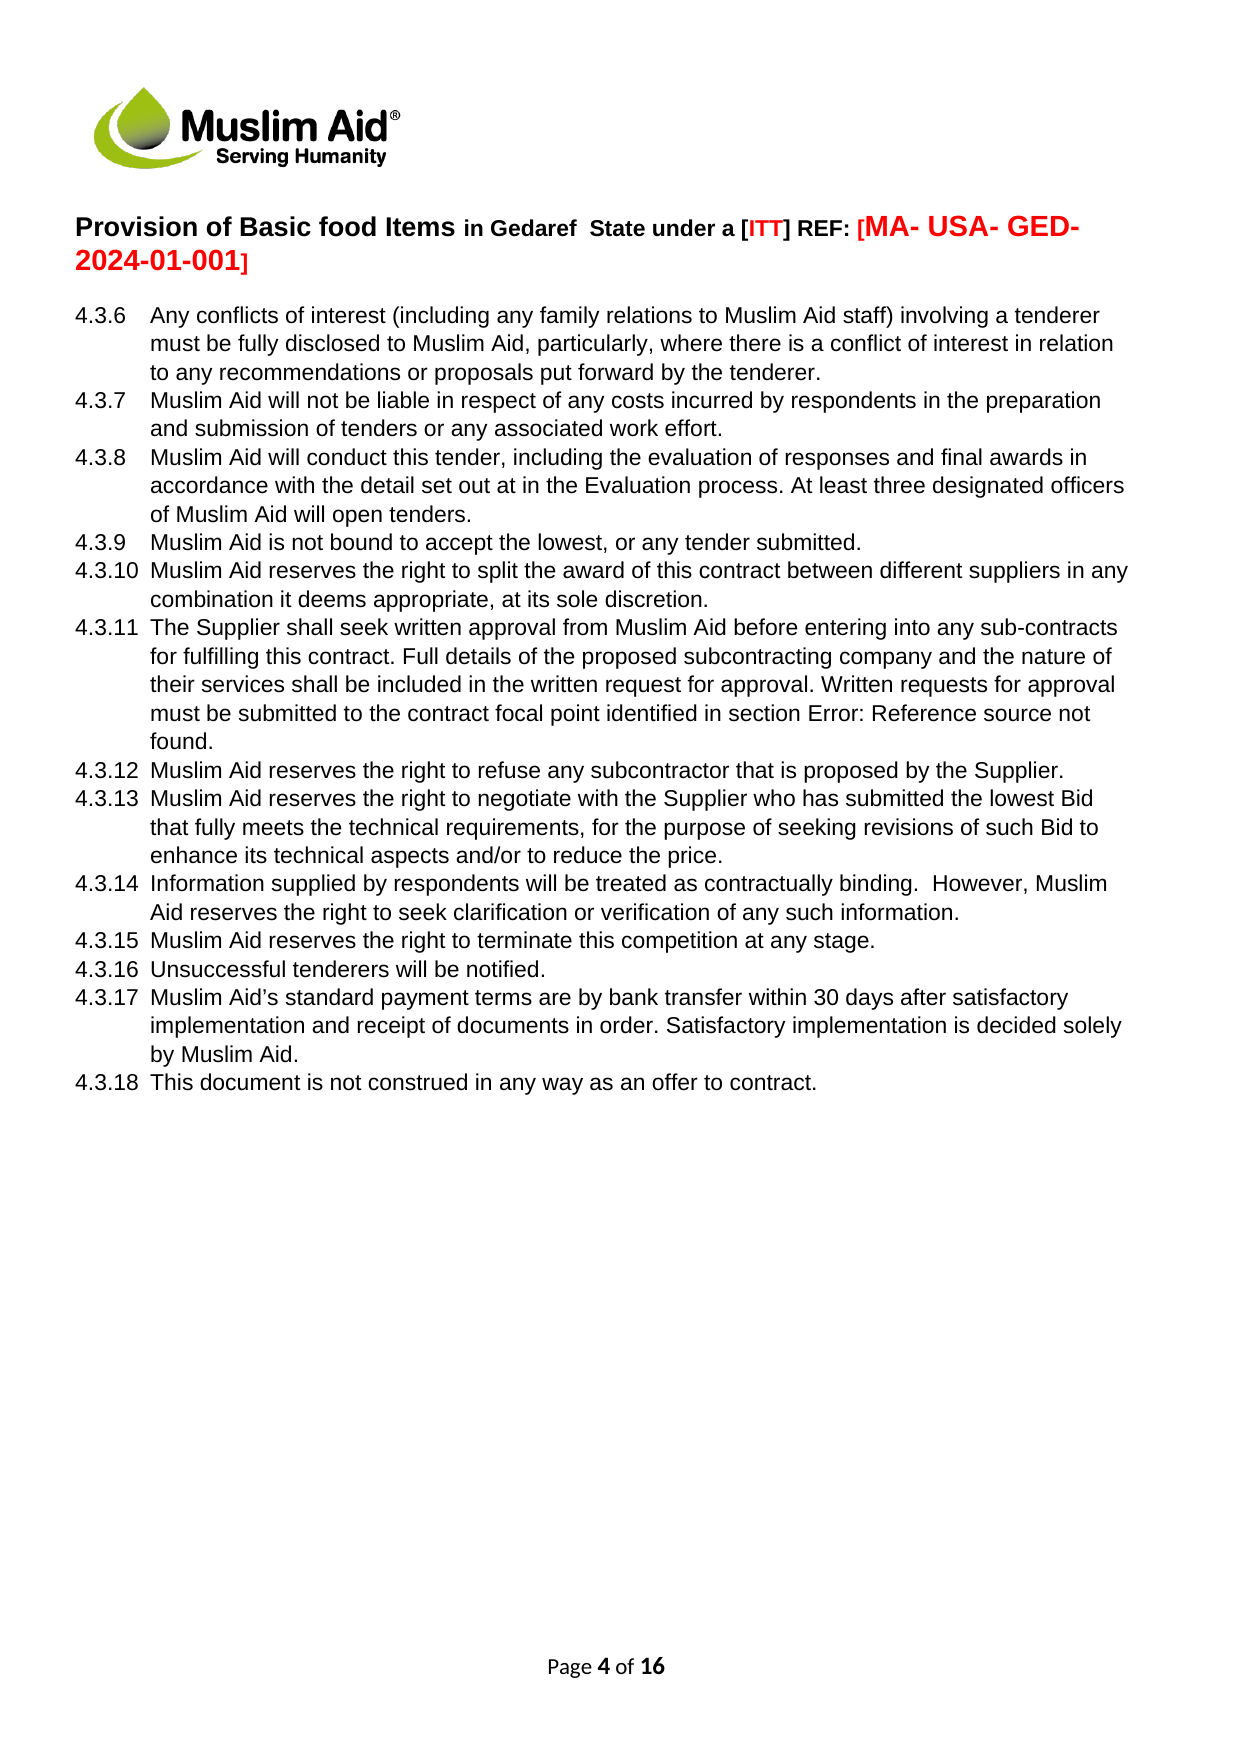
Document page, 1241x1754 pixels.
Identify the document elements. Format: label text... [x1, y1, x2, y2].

subtitle Muslim Aid reserves the right to split the award of this contract between different suppliers in any combination it deems appropriate, at its sole discretion. [75, 557, 1137, 612]
subtitle Any conflicts of interest (including any family relations to Muslim Aid staff) involving a tenderer must be fully disclosed to Muslim Aid, particularly, where there is a conflict of interest in relation to any recommendations or proposals put forward by the tenderer. [75, 302, 1137, 385]
subtitle Muslim Aid reserves the right to terminate this competition at any stage. [75, 927, 1137, 953]
subtitle Muslim Aid will conduct this tender, including the evaluation of responses and final awards in accordance with the detail set out at in the Evaluation process. At least three designated officers of Muslim Aid will open tenders. [75, 444, 1137, 527]
subtitle Muslim Aid reserves the right to refuse any subcontractor that is proposed by the Supplier. [75, 757, 1137, 783]
picture [75, 73, 415, 184]
subtitle Muslim Aid’s standard payment terms are by bank transfer within 30 days after satisfactory implementation and receipt of documents in order. Satisfactory implementation is decided solely by Muslim Aid. [75, 984, 1137, 1067]
subtitle Unsuccessful tenderers will be notified. [75, 956, 1137, 982]
subtitle Muslim Aid is not bound to accept the lowest, or any tender submitted. [75, 529, 1137, 555]
subtitle Muslim Aid reserves the right to negotiate with the Supplier who has submitted the lowest Bid that fully meets the technical requirements, for the purpose of seeking revisions of such Bid to enhance its technical aspects and/or to reduce the price. [75, 785, 1137, 868]
subtitle Muslim Aid will not be liable in respect of any costs incurred by respondents in the preparation and submission of tenders or any associated work effort. [75, 387, 1137, 442]
subtitle Information supplied by respondents will be treated as contractually binding. However, Muslim Aid reserves the right to seek clarification or verification of any such information. [75, 870, 1137, 925]
subtitle This document is not construed in any way as an offer to contract. [75, 1069, 1137, 1096]
